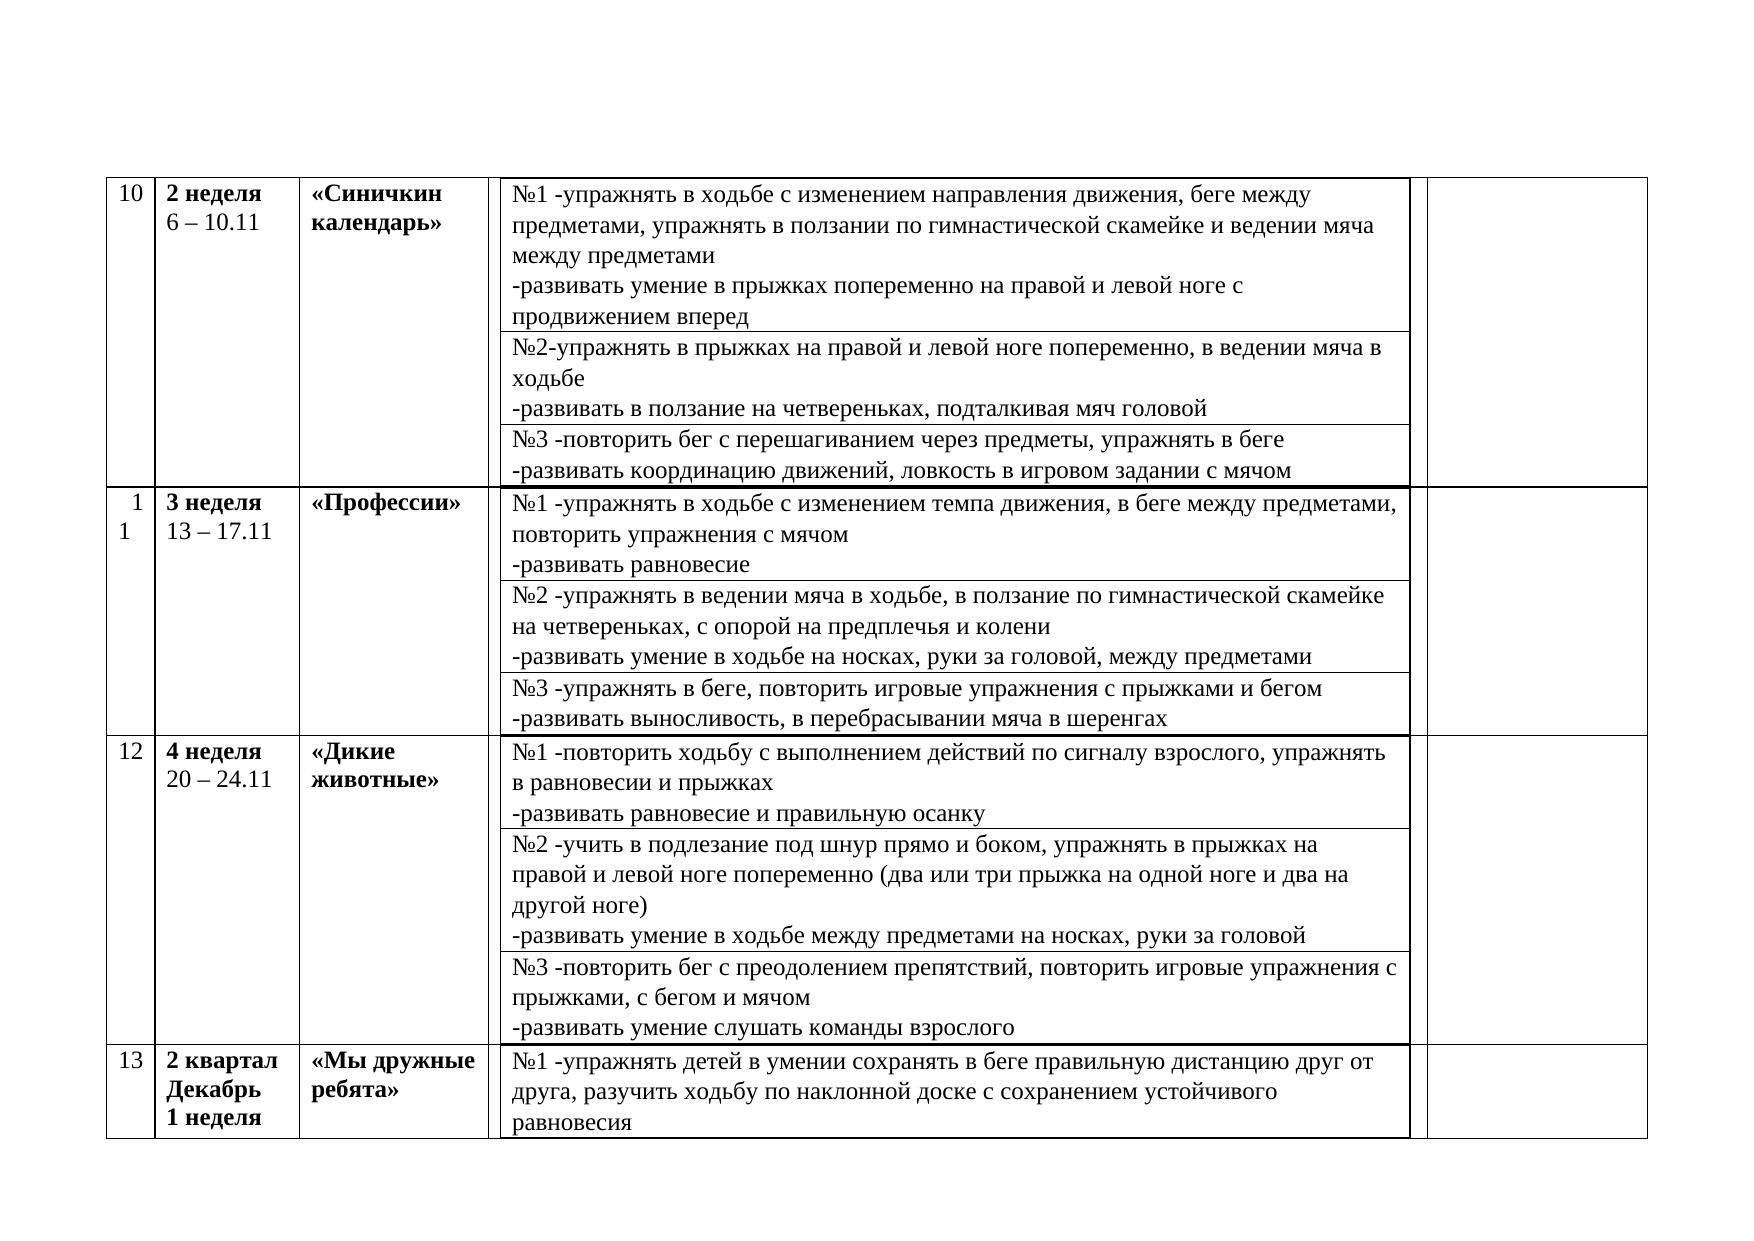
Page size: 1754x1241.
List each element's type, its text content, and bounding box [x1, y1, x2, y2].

table_cell [501, 1046, 1409, 1137]
table_cell [501, 829, 1409, 951]
table_cell «Синичкин календарь» [300, 178, 488, 486]
table_cell [501, 425, 1409, 485]
table_cell «Профессии» [300, 488, 488, 735]
table_cell [1428, 488, 1647, 735]
table_cell [1428, 736, 1647, 1044]
table_cell [1428, 1045, 1647, 1138]
table_cell 11 [107, 488, 154, 735]
table_cell 2 неделя 6 – 10.11 [156, 178, 299, 486]
table_cell 13 [107, 1045, 154, 1138]
table_cell [1411, 1045, 1427, 1138]
table_cell «Дикие животные» [300, 736, 488, 1044]
table_cell [501, 489, 1409, 580]
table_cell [156, 1045, 299, 1138]
table_cell [1411, 488, 1427, 735]
table_cell 10 [107, 178, 154, 486]
table_cell [501, 179, 1409, 331]
table_cell [1428, 178, 1647, 486]
table_cell [489, 1045, 500, 1138]
table_cell [501, 581, 1409, 672]
table_cell [489, 736, 500, 1044]
table_cell 12 [107, 736, 154, 1044]
table_cell [489, 488, 500, 735]
table_cell 3 неделя 13 – 17.11 [156, 488, 299, 735]
table_cell [501, 737, 1409, 828]
table_cell [1411, 178, 1427, 486]
table_cell 4 неделя 20 – 24.11 [156, 736, 299, 1044]
table_cell «Мы дружные ребята» [300, 1045, 488, 1138]
table_cell [1411, 736, 1427, 1044]
table_cell [501, 952, 1409, 1043]
table_cell [489, 178, 500, 486]
table_cell [501, 673, 1409, 734]
table_cell [501, 332, 1409, 424]
